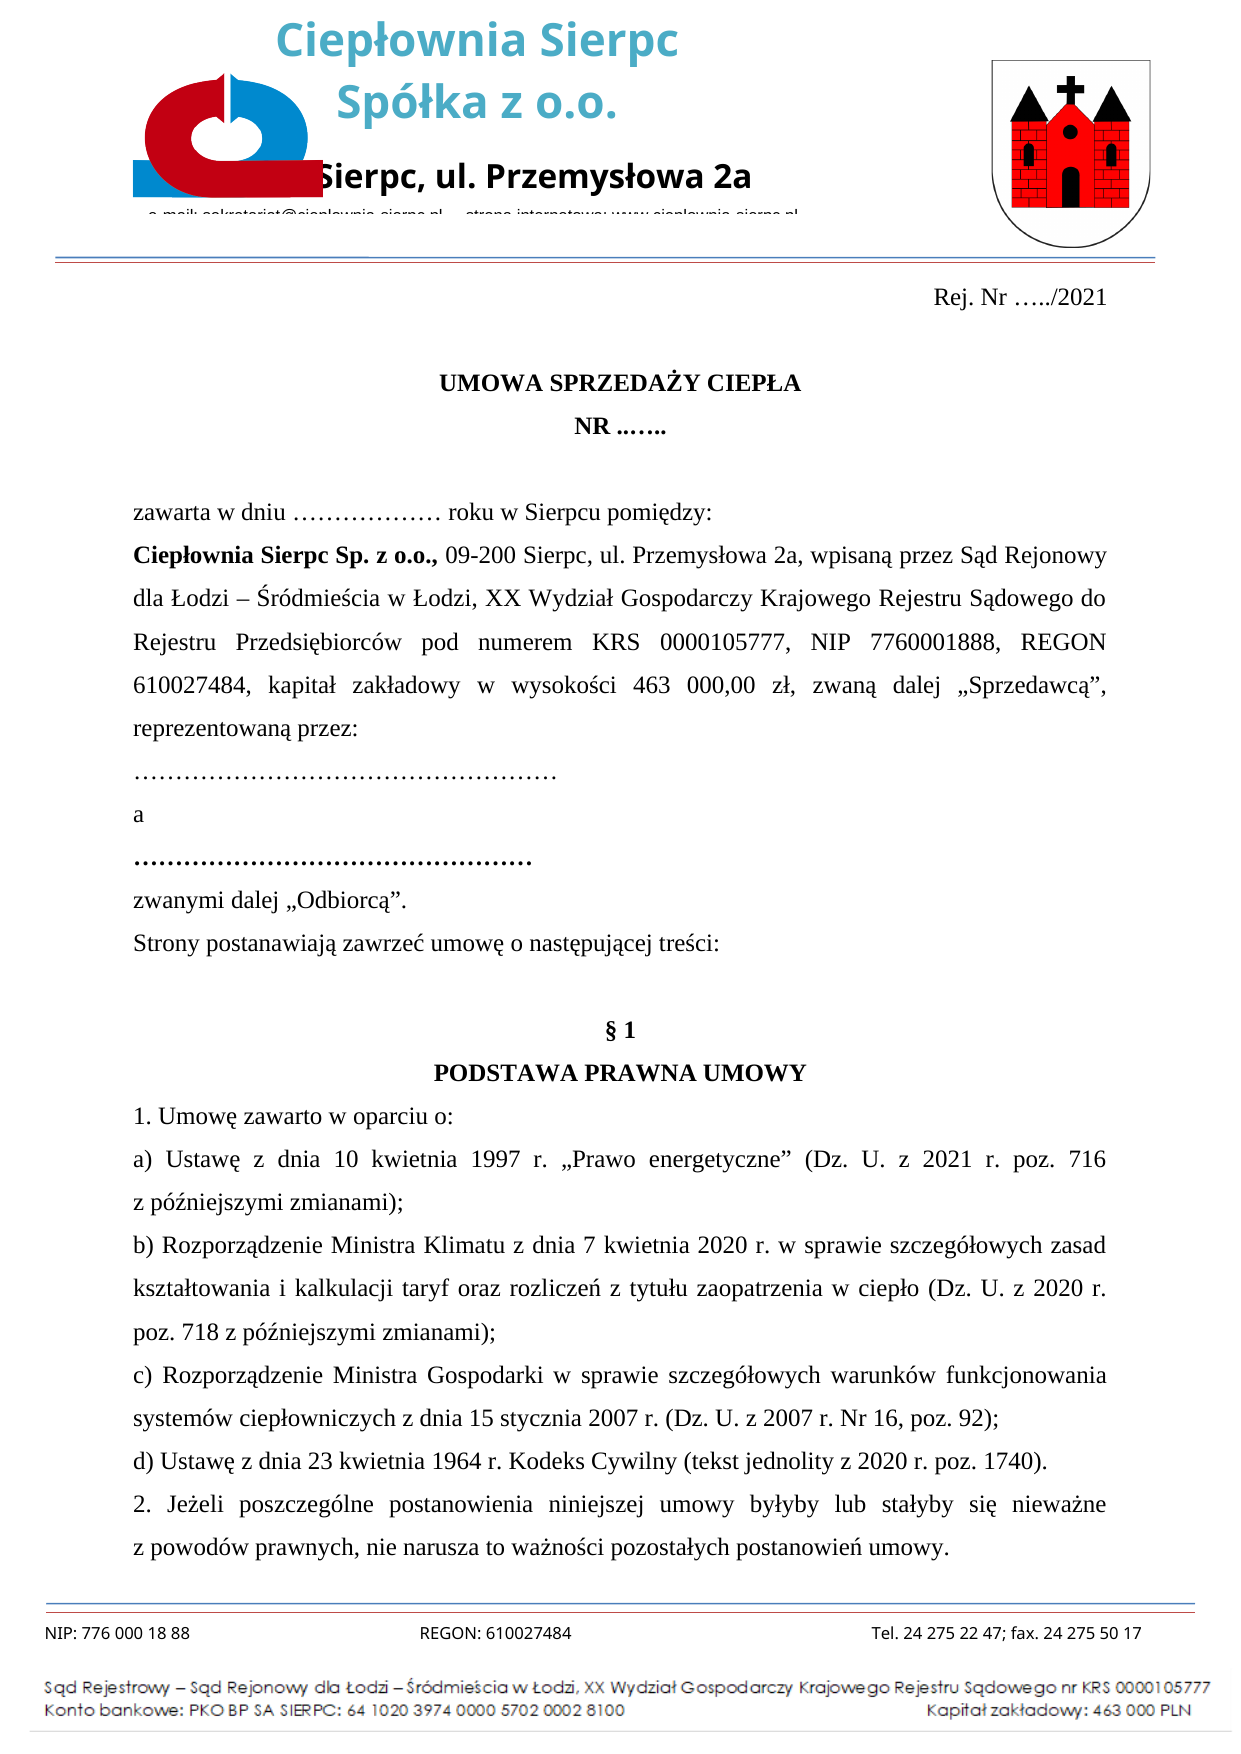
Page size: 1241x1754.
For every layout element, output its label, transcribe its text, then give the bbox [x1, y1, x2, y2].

text UMOWA SPRZEDAŻY CIEPŁA [133, 368, 1107, 397]
text c) Rozporządzenie Ministra Gospodarki w sprawie szczegółowych warunków funkcjonowania systemów ciepłowniczych z dnia 15 stycznia 2007 r. (Dz. U. z 2007 r. Nr 16, poz. 92); [133, 1360, 1107, 1432]
text NR ..….. [133, 411, 1107, 440]
text PODSTAWA PRAWNA UMOWY [133, 1058, 1107, 1087]
text Ciepłownia Sierpc Sp. z o.o., 09-200 Sierpc, ul. Przemysłowa 2a, wpisaną przez Sąd Rejonowy dla Łodzi – Śródmieścia w Łodzi, XX Wydział Gospodarczy Krajowego Rejestru Sądowego do Rejestru Przedsiębiorców pod numerem KRS 0000105777, NIP 7760001888, REGON 610027484, kapitał zakładowy w wysokości 463 000,00 zł, zwaną dalej „Sprzedawcą”, reprezentowaną przez: [133, 540, 1107, 742]
text a) Ustawę z dnia 10 kwietnia 1997 r. „Prawo energetyczne” (Dz. U. z 2021 r. poz. 716 z późniejszymi zmianami); [133, 1144, 1107, 1216]
text zwanymi dalej „Odbiorcą”. [133, 885, 1107, 914]
text Rej. Nr …../2021 [133, 282, 1107, 310]
picture [132, 73, 323, 198]
text d) Ustawę z dnia 23 kwietnia 1964 r. Kodeks Cywilny (tekst jednolity z 2020 r. poz. 1740). [133, 1446, 1107, 1475]
text Strony postanawiają zawrzeć umowę o następującej treści: [133, 928, 1107, 957]
picture [991, 60, 1151, 248]
picture [29, 1668, 1241, 1735]
text a [133, 799, 1107, 828]
text 2. Jeżeli poszczególne postanowienia niniejszej umowy byłyby lub stałyby się nieważne z powodów prawnych, nie narusza to ważności pozostałych postanowień umowy. [133, 1489, 1107, 1561]
text …………………………………………… [133, 756, 1107, 785]
text § 1 [133, 1015, 1107, 1043]
text b) Rozporządzenie Ministra Klimatu z dnia 7 kwietnia 2020 r. w sprawie szczegółowych zasad kształtowania i kalkulacji taryf oraz rozliczeń z tytułu zaopatrzenia w ciepło (Dz. U. z 2020 r. poz. 718 z późniejszymi zmianami); [133, 1230, 1107, 1345]
text ………………………………………… [133, 842, 1107, 871]
text zawarta w dniu ……………… roku w Sierpcu pomiędzy: [133, 497, 1107, 526]
text 1. Umowę zawarto w oparciu o: [133, 1101, 1107, 1130]
